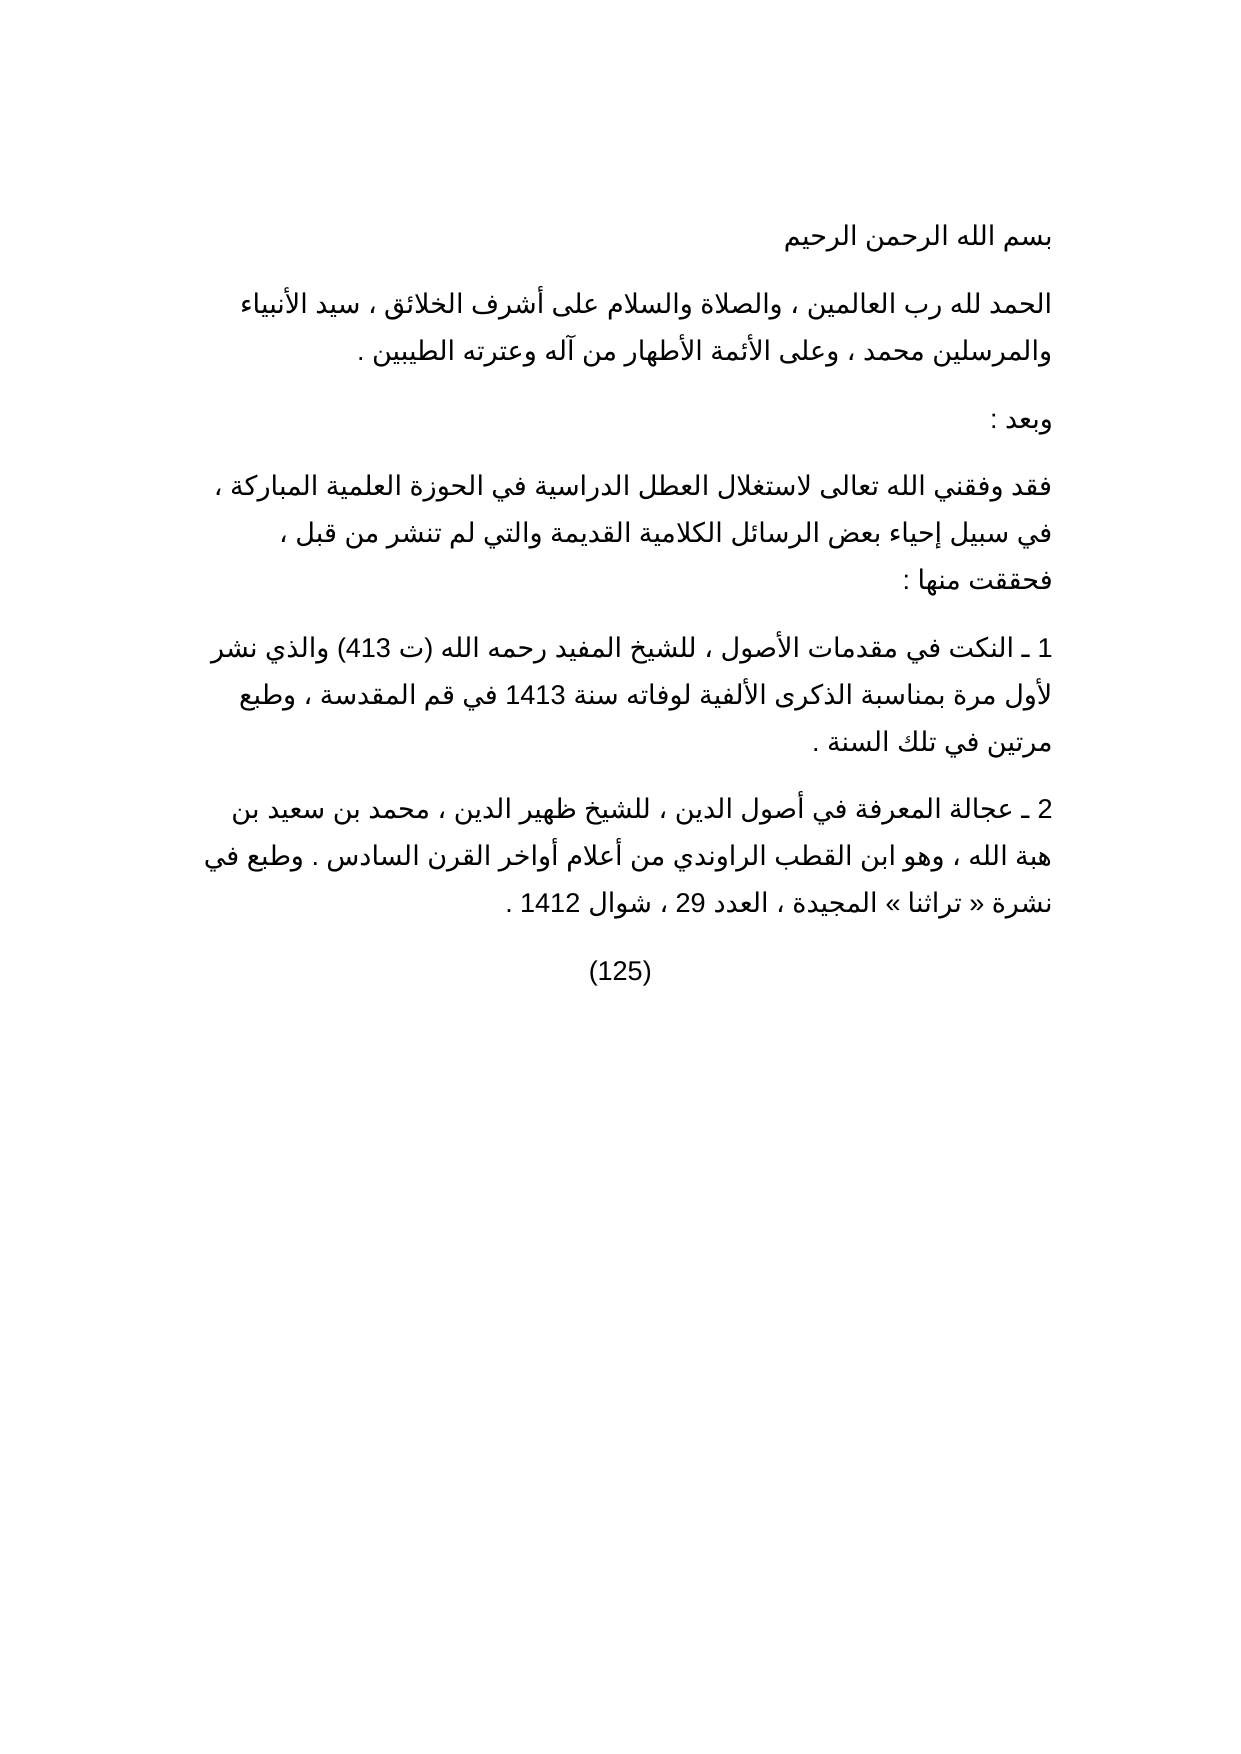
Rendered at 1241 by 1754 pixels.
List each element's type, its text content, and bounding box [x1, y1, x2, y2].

text وبعد : [187, 403, 1053, 434]
text (125) [187, 955, 1053, 986]
text بسم الله الرحمن الرحيم [187, 220, 1053, 252]
text فقد وفقني الله تعالى لاستغلال العطل الدراسية في الحوزة العلمية المباركة ، في سبيل إحياء بعض الرسائل الكلامية القديمة والتي لم تنشر من قبل ، فحققت منها : [187, 470, 1053, 595]
text 2 ـ عجالة المعرفة في أصول الدين ، للشيخ ظهير الدين ، محمد بن سعيد بن هبة الله ، وهو ابن القطب الراوندي من أعلام أواخر القرن السادس . وطبع في نشرة « تراثنا » المجيدة ، العدد 29 ، شوال 1412 . [187, 793, 1053, 918]
text الحمد لله رب العالمين ، والصلاة والسلام على أشرف الخلائق ، سيد الأنبياء والمرسلين محمد ، وعلى الأئمة الأطهار من آله وعترته الطيبين . [187, 288, 1053, 366]
text 1 ـ النكت في مقدمات الأصول ، للشيخ المفيد رحمه الله (ت 413) والذي نشر لأول مرة بمناسبة الذكرى الألفية لوفاته سنة 1413 في قم المقدسة ، وطبع مرتين في تلك السنة . [187, 632, 1053, 757]
